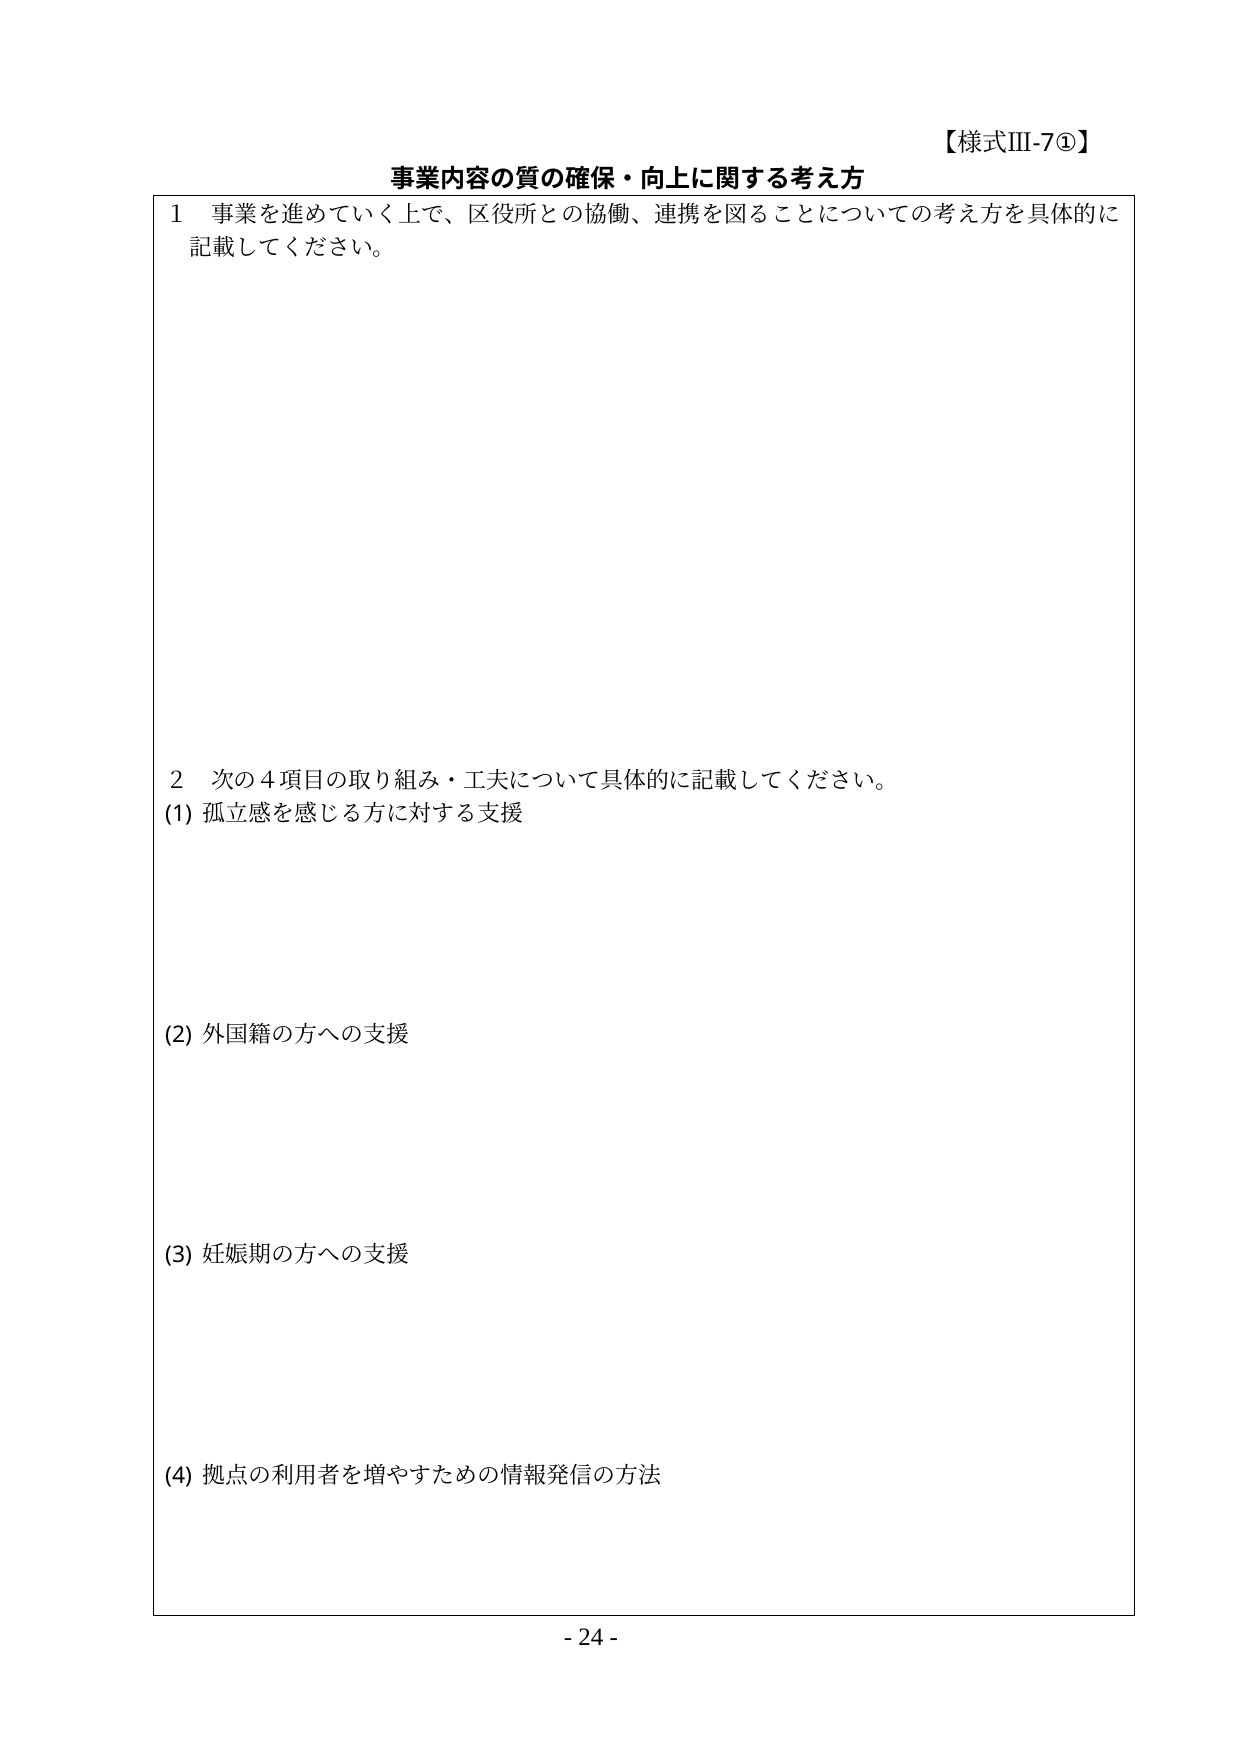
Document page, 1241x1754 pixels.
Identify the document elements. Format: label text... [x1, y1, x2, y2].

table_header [154, 196, 1134, 1615]
text 事業内容の質の確保・向上に関する考え方 [153, 159, 1102, 195]
text 【様式Ⅲ-7①】 [153, 123, 1102, 159]
